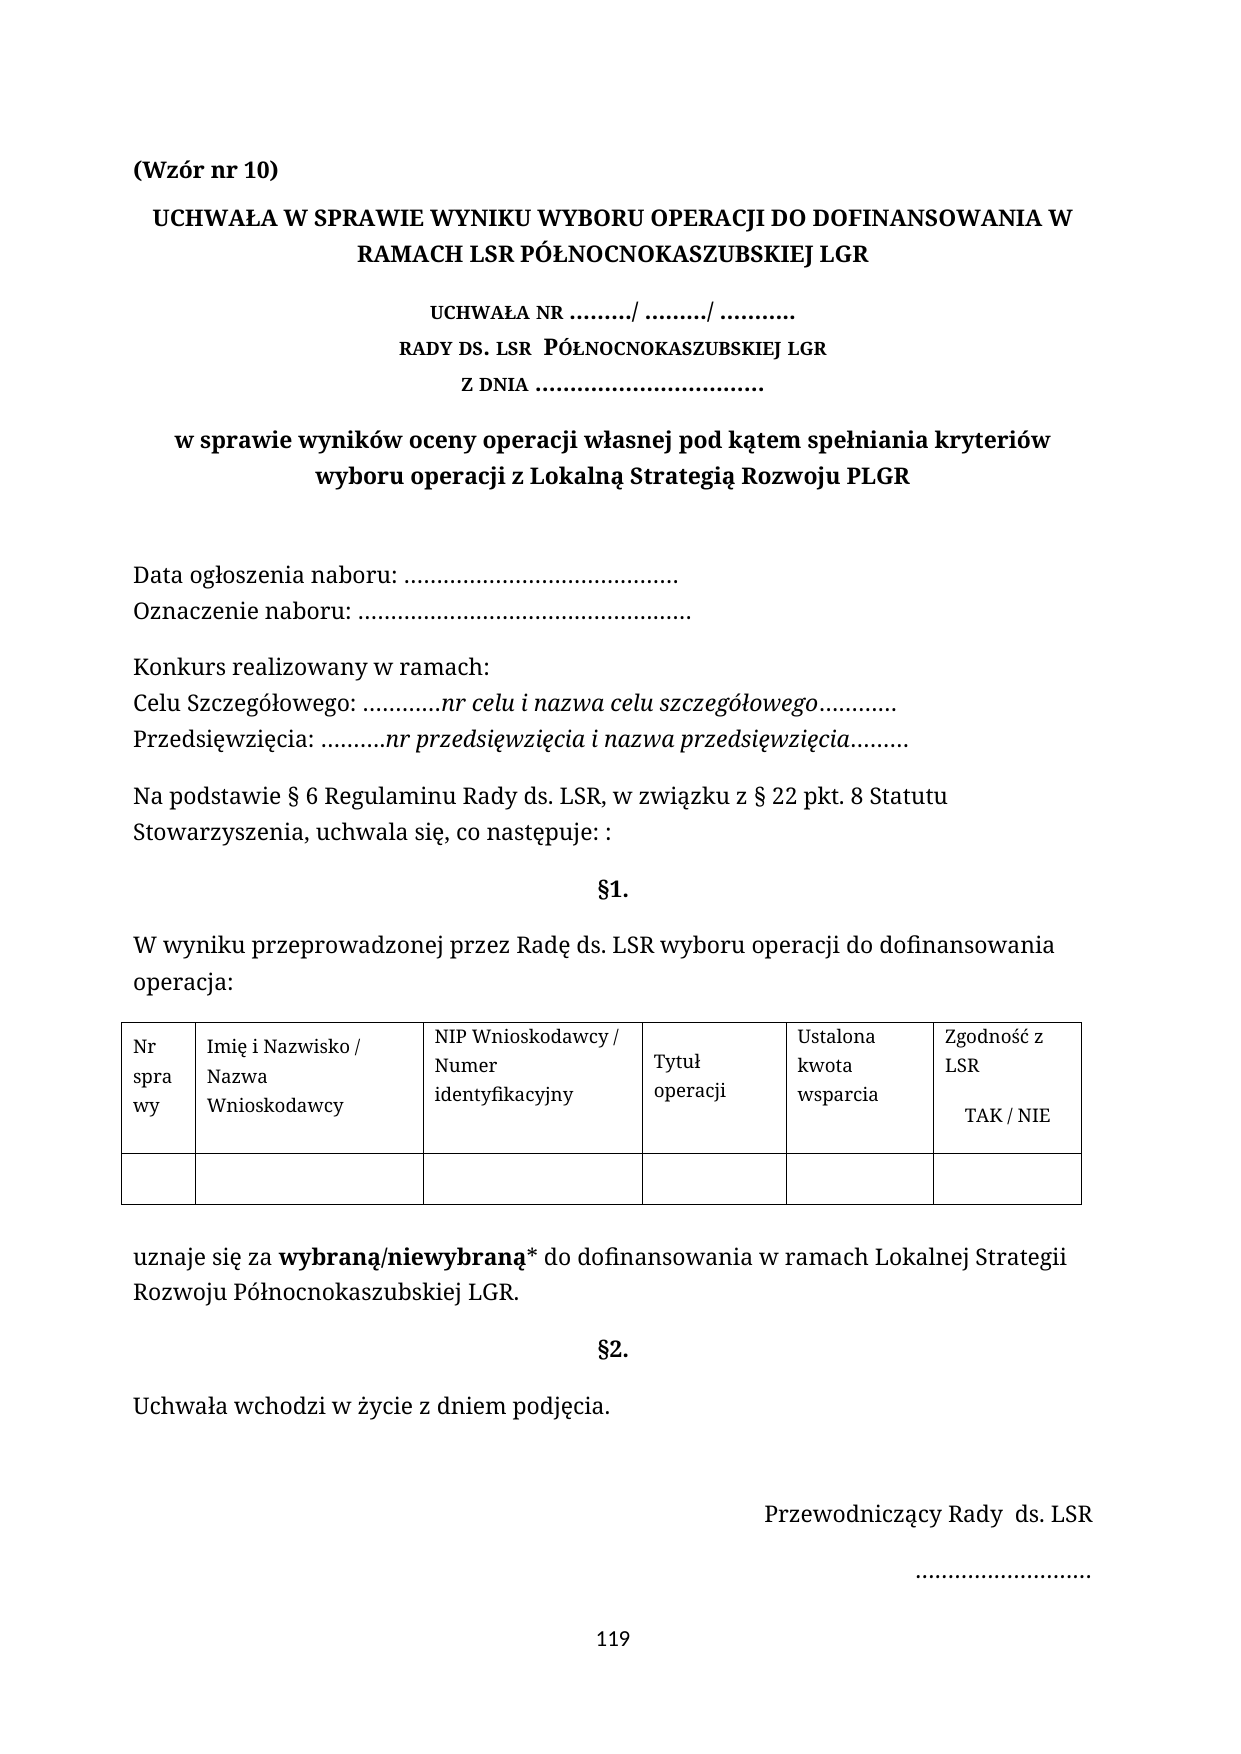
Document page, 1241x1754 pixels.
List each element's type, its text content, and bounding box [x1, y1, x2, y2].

text Przewodniczący Rady ds. LSR [133, 1498, 1092, 1529]
text Data ogłoszenia naboru: …………………………………… Oznaczenie naboru: …………………………………………… [133, 559, 1092, 626]
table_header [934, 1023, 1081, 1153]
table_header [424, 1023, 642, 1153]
text w sprawie wyników oceny operacji własnej pod kątem spełniania kryteriów wyboru operacji z Lokalną Strategią Rozwoju PLGR [133, 424, 1092, 491]
text uznaje się za wybraną/niewybraną* do dofinansowania w ramach Lokalnej Strategii Rozwoju Północnokaszubskiej LGR. [133, 1204, 1092, 1308]
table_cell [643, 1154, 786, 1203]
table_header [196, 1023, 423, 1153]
text (Wzór nr 10) [133, 154, 1092, 185]
text uchwała nr ………/ ………/ ……….. rady ds. lsr Północnokaszubskiej lgr z dnia …………………………… [133, 295, 1092, 398]
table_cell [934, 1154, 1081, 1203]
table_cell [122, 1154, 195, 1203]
text §1. [133, 873, 1092, 904]
text W wyniku przeprowadzonej przez Radę ds. LSR wyboru operacji do dofinansowania operacja: [133, 929, 1092, 997]
text §2. [133, 1333, 1092, 1364]
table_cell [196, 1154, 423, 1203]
text UCHWAŁA W SPRAWIE WYNIKU WYBORU OPERACJI DO DOFINANSOWANIA W RAMACH LSR PÓŁNOCNOKASZUBSKIEJ LGR [133, 202, 1092, 269]
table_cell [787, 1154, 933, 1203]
text Uchwała wchodzi w życie z dniem podjęcia. [133, 1390, 1092, 1421]
text Konkurs realizowany w ramach: Celu Szczegółowego: …………nr celu i nazwa celu szczegółowego………… Przedsięwzięcia: ……….nr przedsięwzięcia i nazwa przedsięwzięcia……… [133, 651, 1092, 754]
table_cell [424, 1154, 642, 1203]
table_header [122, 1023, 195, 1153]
text ……………………… [133, 1554, 1092, 1586]
text Na podstawie § 6 Regulaminu Rady ds. LSR, w związku z § 22 pkt. 8 Statutu Stowarzyszenia, uchwala się, co następuje: : [133, 780, 1092, 847]
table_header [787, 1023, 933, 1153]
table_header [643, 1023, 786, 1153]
